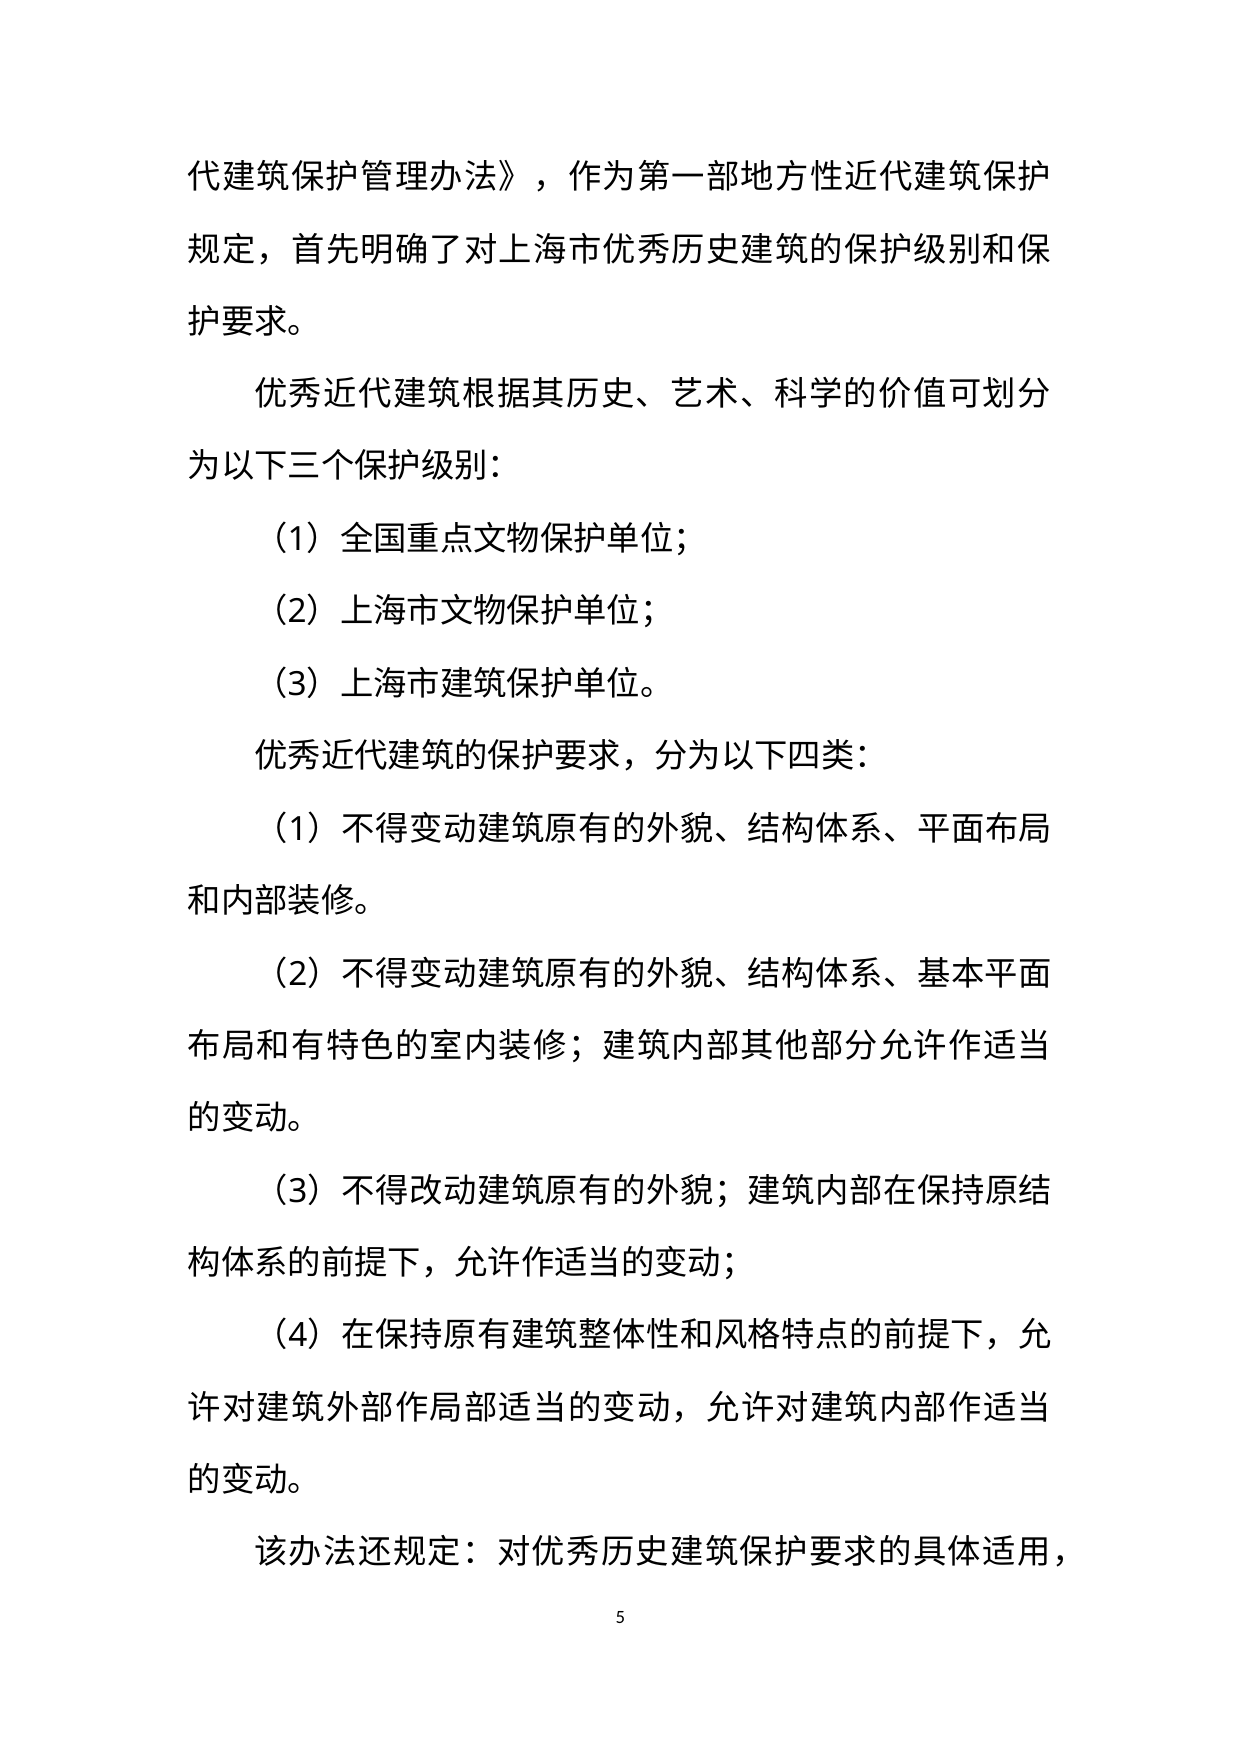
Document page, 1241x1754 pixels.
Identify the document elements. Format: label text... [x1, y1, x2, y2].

text （2）上海市文物保护单位； [187, 584, 1053, 632]
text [187, 1525, 1053, 1573]
text （1）不得变动建筑原有的外貌、结构体系、平面布局和内部装修。 [187, 802, 1053, 922]
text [187, 150, 1053, 343]
text 优秀近代建筑的保护要求，分为以下四类： [187, 729, 1053, 777]
text （3）上海市建筑保护单位。 [187, 657, 1053, 705]
text （4）在保持原有建筑整体性和风格特点的前提下，允许对建筑外部作局部适当的变动，允许对建筑内部作适当的变动。 [187, 1308, 1053, 1501]
text （1）全国重点文物保护单位； [187, 511, 1053, 560]
text 优秀近代建筑根据其历史、艺术、科学的价值可划分为以下三个保护级别： [187, 367, 1053, 487]
text （3）不得改动建筑原有的外貌；建筑内部在保持原结构体系的前提下，允许作适当的变动； [187, 1163, 1053, 1284]
text （2）不得变动建筑原有的外貌、结构体系、基本平面布局和有特色的室内装修；建筑内部其他部分允许作适当的变动。 [187, 946, 1053, 1139]
